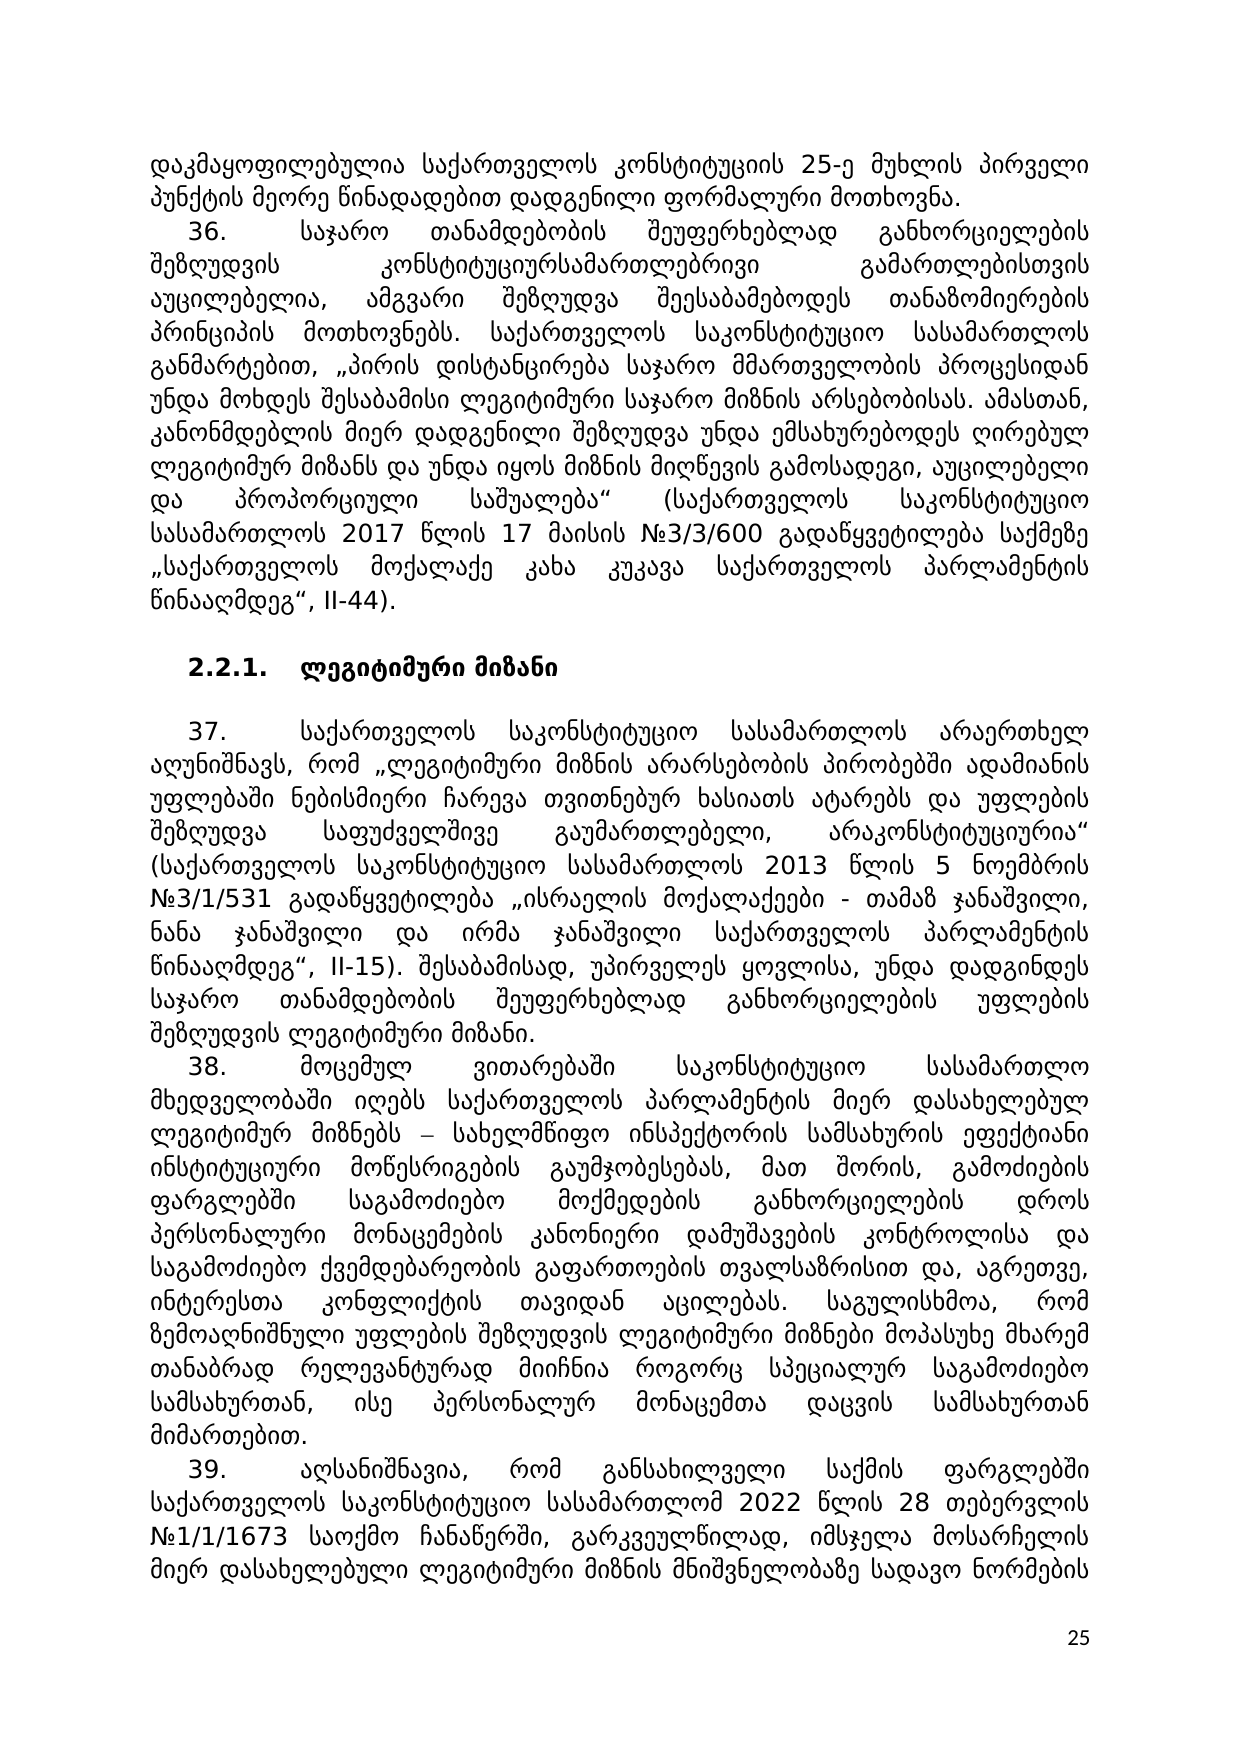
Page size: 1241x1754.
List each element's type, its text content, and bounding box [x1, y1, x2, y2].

list მოცემულ ვითარებაში საკონსტიტუციო სასამართლო მხედველობაში იღებს საქართველოს პარლამენტის მიერ დასახელებულ ლეგიტიმურ მიზნებს ‒ სახელმწიფო ინსპექტორის სამსახურის ეფექტიანი ინსტიტუციური მოწესრიგების გაუმჯობესებას, მათ შორის, გამოძიების ფარგლებში საგამოძიებო მოქმედების განხორციელების დროს პერსონალური მონაცემების კანონიერი დამუშავების კონტროლისა და საგამოძიებო ქვემდებარეობის გაფართოების თვალსაზრისით და, აგრეთვე, ინტერესთა კონფლიქტის თავიდან აცილებას. საგულისხმოა, რომ ზემოაღნიშნული უფლების შეზღუდვის ლეგიტიმური მიზნები მოპასუხე მხარემ თანაბრად რელევანტურად მიიჩნია როგორც სპეციალურ საგამოძიებო სამსახურთან, ისე პერსონალურ მონაცემთა დაცვის სამსახურთან მიმართებით. [150, 1052, 1090, 1451]
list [150, 150, 1090, 213]
list საჯარო თანამდებობის შეუფერხებლად განხორციელების შეზღუდვის კონსტიტუციურსამართლებრივი გამართლებისთვის აუცილებელია, ამგვარი შეზღუდვა შეესაბამებოდეს თანაზომიერების პრინციპის მოთხოვნებს. საქართველოს საკონსტიტუციო სასამართლოს განმარტებით, „პირის დისტანცირება საჯარო მმართველობის პროცესიდან უნდა მოხდეს შესაბამისი ლეგიტიმური საჯარო მიზნის არსებობისას. ამასთან, კანონმდებლის მიერ დადგენილი შეზღუდვა უნდა ემსახურებოდეს ღირებულ ლეგიტიმურ მიზანს და უნდა იყოს მიზნის მიღწევის გამოსადეგი, აუცილებელი და პროპორციული საშუალება“ (საქართველოს საკონსტიტუციო სასამართლოს 2017 წლის 17 მაისის №3/3/600 გადაწყვეტილება საქმეზე „საქართველოს მოქალაქე კახა კუკავა საქართველოს პარლამენტის წინააღმდეგ“, II-44). [150, 217, 1090, 615]
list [150, 1455, 1090, 1585]
list საქართველოს საკონსტიტუციო სასამართლოს არაერთხელ აღუნიშნავს, რომ „ლეგიტიმური მიზნის არარსებობის პირობებში ადამიანის უფლებაში ნებისმიერი ჩარევა თვითნებურ ხასიათს ატარებს და უფლების შეზღუდვა საფუძველშივე გაუმართლებელი, არაკონსტიტუციურია“ (საქართველოს საკონსტიტუციო სასამართლოს 2013 წლის 5 ნოემბრის №3/1/531 გადაწყვეტილება „ისრაელის მოქალაქეები - თამაზ ჯანაშვილი, ნანა ჯანაშვილი და ირმა ჯანაშვილი საქართველოს პარლამენტის წინააღმდეგ“, II-15). შესაბამისად, უპირველეს ყოვლისა, უნდა დადგინდეს საჯარო თანამდებობის შეუფერხებლად განხორციელების უფლების შეზღუდვის ლეგიტიმური მიზანი. [150, 717, 1090, 1048]
subtitle ლეგიტიმური მიზანი [150, 653, 1090, 682]
